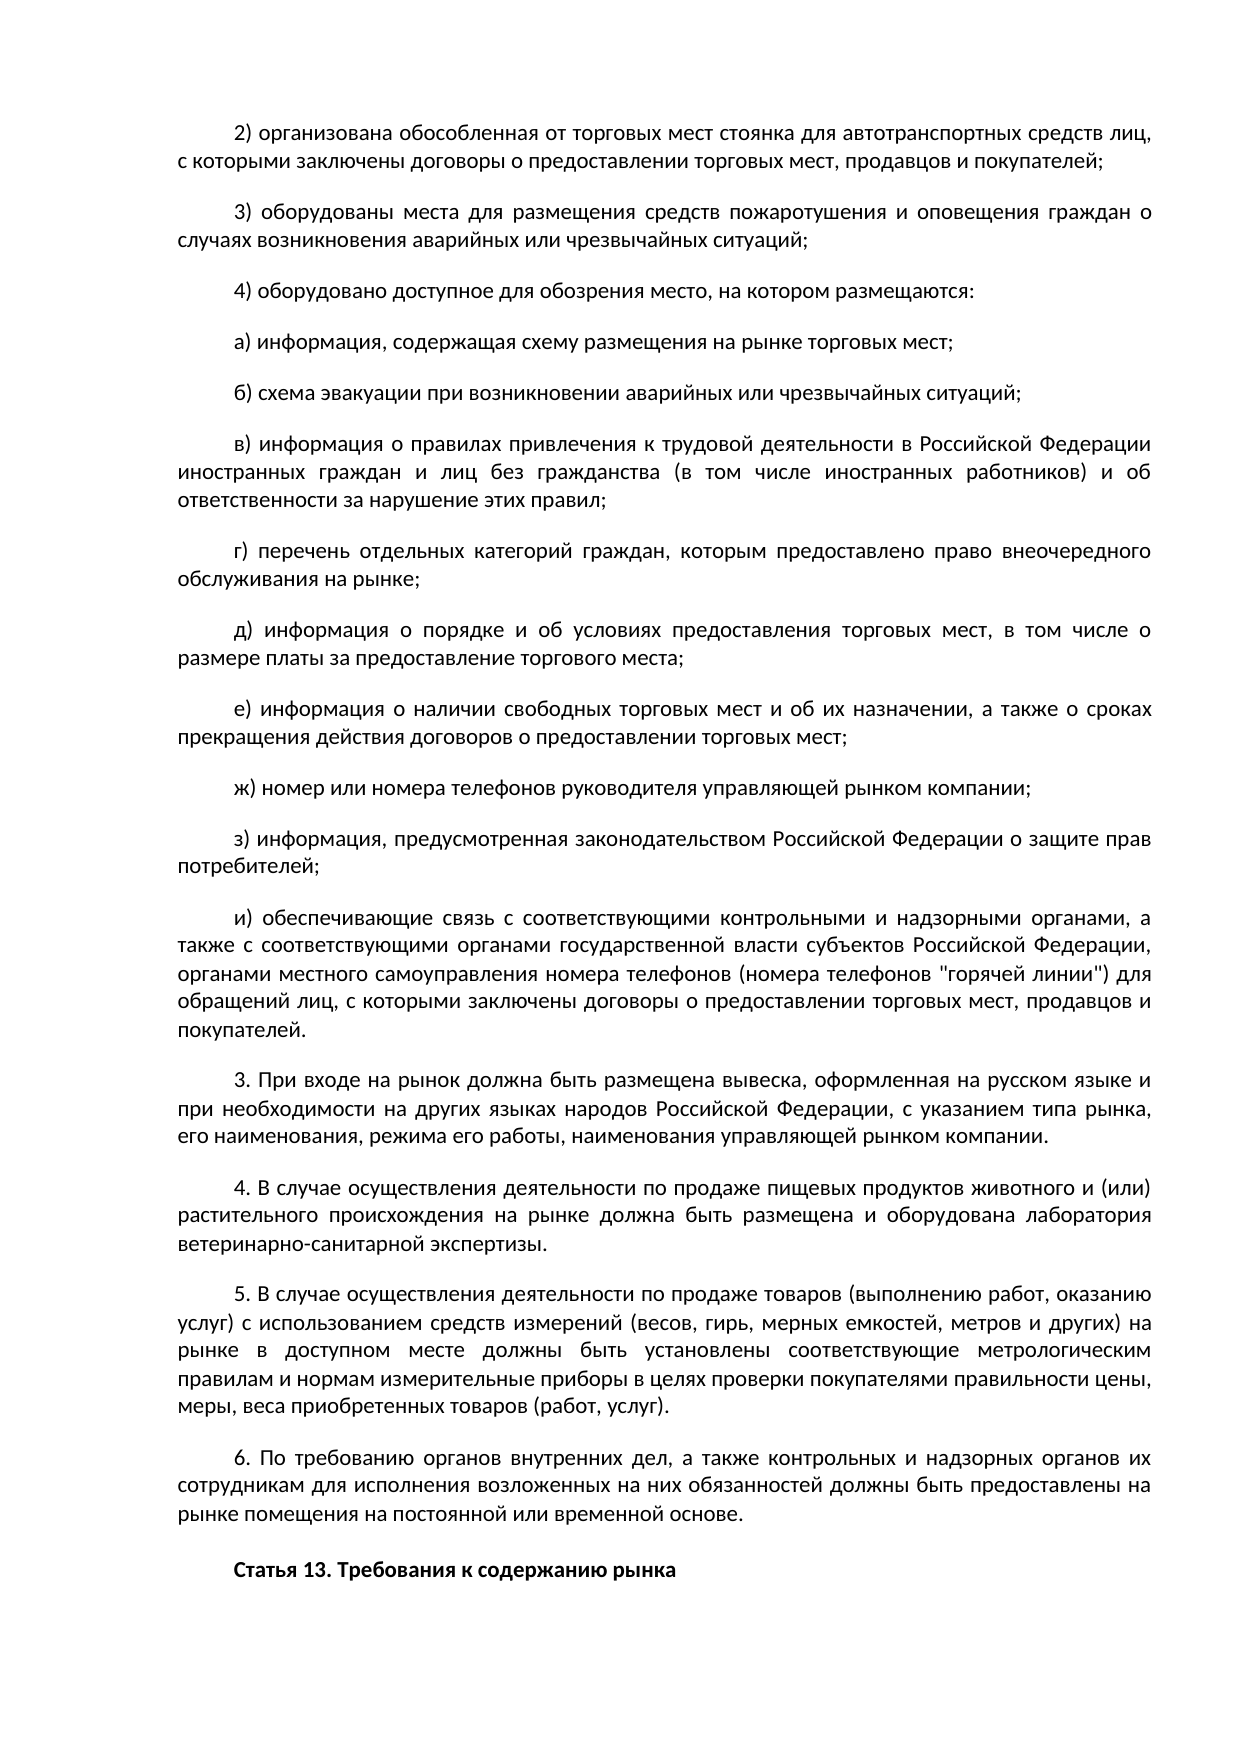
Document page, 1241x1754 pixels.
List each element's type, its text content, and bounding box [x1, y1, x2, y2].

text е) информация о наличии свободных торговых мест и об их назначении, а также о сроках прекращения действия договоров о предоставлении торговых мест; [177, 694, 1152, 750]
text 6. По требованию органов внутренних дел, а также контрольных и надзорных органов их сотрудникам для исполнения возложенных на них обязанностей должны быть предоставлены на рынке помещения на постоянной или временной основе. [177, 1443, 1152, 1527]
text и) обеспечивающие связь с соответствующими контрольными и надзорными органами, а также с соответствующими органами государственной власти субъектов Российской Федерации, органами местного самоуправления номера телефонов (номера телефонов "горячей линии") для обращений лиц, с которыми заключены договоры о предоставлении торговых мест, продавцов и покупателей. [177, 903, 1152, 1043]
text 3) оборудованы места для размещения средств пожаротушения и оповещения граждан о случаях возникновения аварийных или чрезвычайных ситуаций; [177, 197, 1152, 253]
title Статья 13. Требования к содержанию рынка [177, 1555, 1152, 1583]
text з) информация, предусмотренная законодательством Российской Федерации о защите прав потребителей; [177, 824, 1152, 880]
text 4. В случае осуществления деятельности по продаже пищевых продуктов животного и (или) растительного происхождения на рынке должна быть размещена и оборудована лаборатория ветеринарно-санитарной экспертизы. [177, 1173, 1152, 1257]
text б) схема эвакуации при возникновении аварийных или чрезвычайных ситуаций; [177, 378, 1152, 406]
text г) перечень отдельных категорий граждан, которым предоставлено право внеочередного обслуживания на рынке; [177, 536, 1152, 592]
text д) информация о порядке и об условиях предоставления торговых мест, в том числе о размере платы за предоставление торгового места; [177, 615, 1152, 671]
text в) информация о правилах привлечения к трудовой деятельности в Российской Федерации иностранных граждан и лиц без гражданства (в том числе иностранных работников) и об ответственности за нарушение этих правил; [177, 429, 1152, 513]
text 3. При входе на рынок должна быть размещена вывеска, оформленная на русском языке и при необходимости на других языках народов Российской Федерации, с указанием типа рынка, его наименования, режима его работы, наименования управляющей рынком компании. [177, 1066, 1152, 1150]
text а) информация, содержащая схему размещения на рынке торговых мест; [177, 327, 1152, 355]
text ж) номер или номера телефонов руководителя управляющей рынком компании; [177, 773, 1152, 801]
text 4) оборудовано доступное для обозрения место, на котором размещаются: [177, 276, 1152, 304]
text 5. В случае осуществления деятельности по продаже товаров (выполнению работ, оказанию услуг) с использованием средств измерений (весов, гирь, мерных емкостей, метров и других) на рынке в доступном месте должны быть установлены соответствующие метрологическим правилам и нормам измерительные приборы в целях проверки покупателями правильности цены, меры, веса приобретенных товаров (работ, услуг). [177, 1279, 1152, 1420]
text 2) организована обособленная от торговых мест стоянка для автотранспортных средств лиц, с которыми заключены договоры о предоставлении торговых мест, продавцов и покупателей; [177, 118, 1152, 174]
